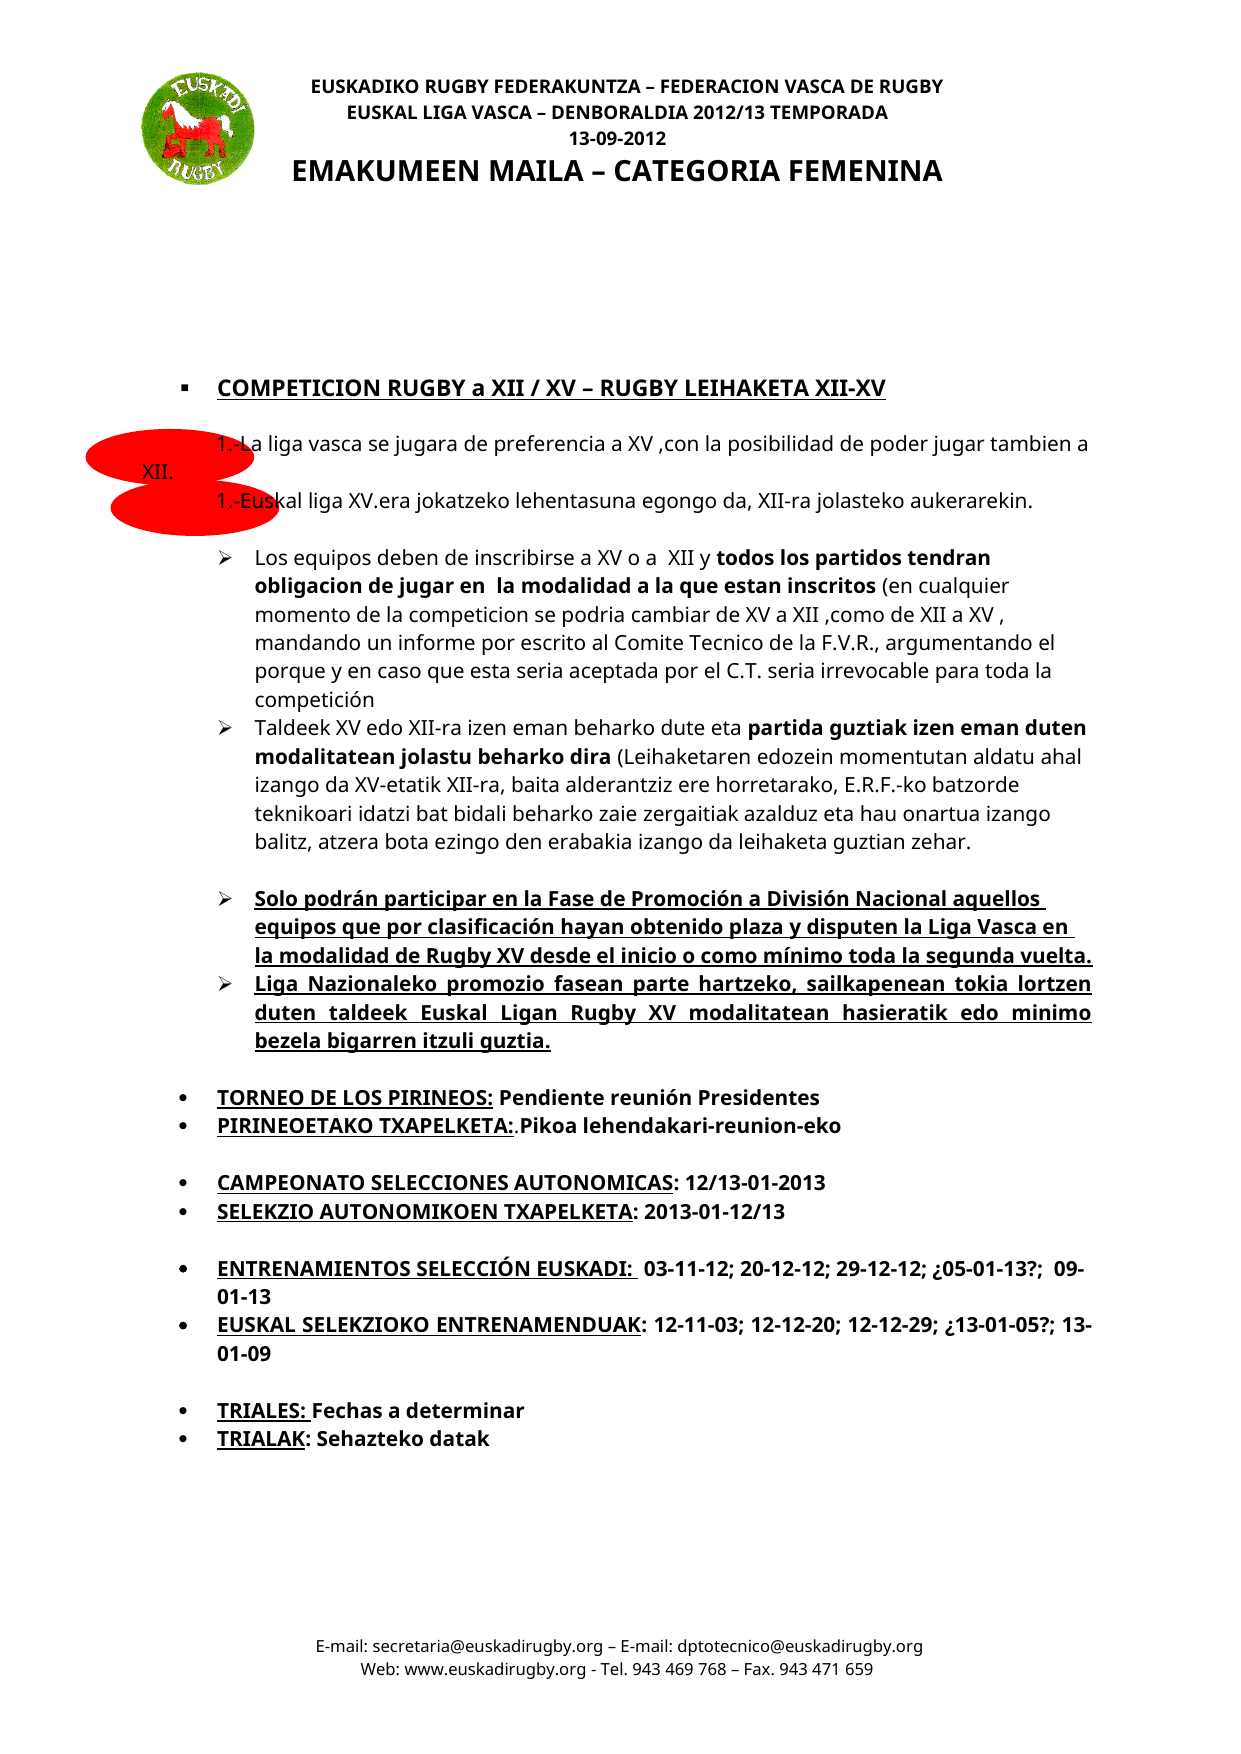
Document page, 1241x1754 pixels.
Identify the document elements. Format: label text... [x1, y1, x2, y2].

list CAMPEONATO SELECCIONES AUTONOMICAS: 12/13-01-2013 [179, 1168, 1092, 1197]
list COMPETICION RUGBY a XII / XV – RUGBY LEIHAKETA XII-XV [179, 372, 1092, 403]
list Solo podrán participar en la Fase de Promoción a División Nacional aquellos equipos que por clasificación hayan obtenido plaza y disputen en la modalidad de Rugby XV desde el inicio o como mínimo toda la segunda vuelta. [217, 884, 1092, 969]
list TRIALES: Fechas a determinar [179, 1396, 1092, 1424]
text 1.-La liga vasca se jugara de preferencia a XV ,con la posibilidad de poder jugar tambien a XII. [142, 429, 1092, 486]
list TORNEO DE LOS PIRINEOS: Pendiente reunión Presidentes [179, 1083, 1092, 1112]
list PIRINEOETAKO TXAPELKETA:.Pikoa lehendakari-reunion-eko [179, 1112, 1092, 1140]
list EUSKAL SELEKZIOKO ENTRENAMENDUAK: 12-11-03; 12-12-20; 12-12-29; ¿13-01-05?; 13-01-09 [179, 1311, 1092, 1367]
text 1.-Euskal liga XV.era jokatzeko lehentasuna egongo da, XII-ra jolasteko aukerarekin. [142, 486, 1092, 514]
list Liga Nazionaleko promozio fasean parte hartzeko, sailkapenean tokia lortzen duten taldeek Euskal Ligan Rugby XV modalitatean hasieratik edo minimo bezela bigarren itzuli guztia. [217, 969, 1092, 1055]
list SELEKZIO AUTONOMIKOEN TXAPELKETA: 2013-01-12/13 [179, 1197, 1092, 1225]
list ENTRENAMIENTOS SELECCIÓN EUSKADI: 03-11-12; 20-12-12; 29-12-12; ¿05-01-13?; 09-01-13 [179, 1254, 1092, 1311]
picture [141, 72, 255, 187]
list Taldeek XV edo XII-ra izen eman beharko dute eta partida guztiak izen eman duten modalitatean jolastu beharko dira (Leihaketaren edozein momentutan aldatu ahal izango da XV-etatik XII-ra, baita alderantziz ere horretarako, E.R.F.-ko batzorde teknikoari idatzi bat bidali beharko zaie zergaitiak azalduz eta hau onartua izango balitz, atzera bota ezingo den erabakia izango da leihaketa guztian zehar. [217, 713, 1092, 856]
list Los equipos deben de inscribirse a XV o a XII y todos los partidos tendran obligacion de jugar en la modalidad a la que estan inscritos (en cualquier momento de la competicion se podria cambiar de XV a XII ,como de XII a XV , mandando un informe por escrito al Comite Tecnico de la F.V.R., argumentando el porque y en caso que esta seria aceptada por el C.T. seria irrevocable para toda la competición [217, 543, 1092, 713]
list TRIALAK: Sehazteko datak [179, 1424, 1092, 1453]
